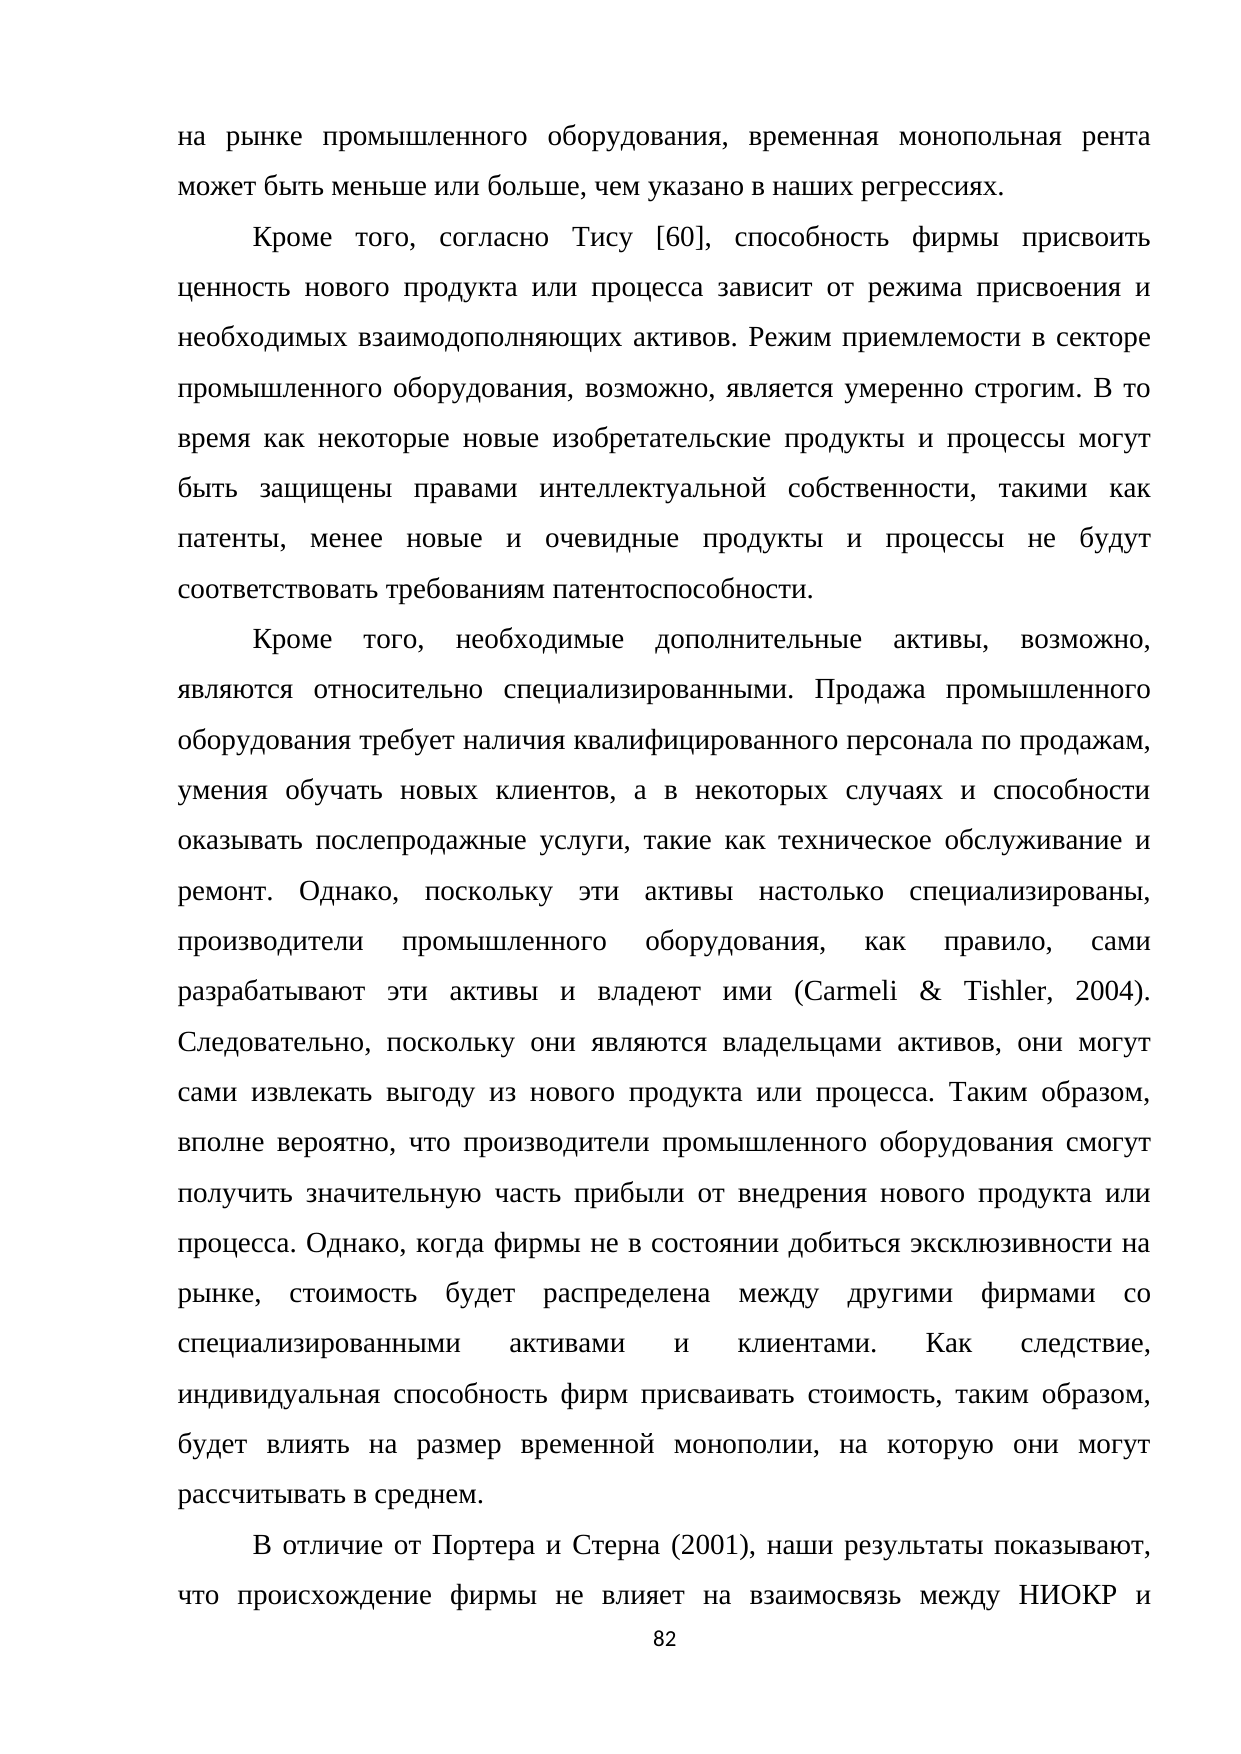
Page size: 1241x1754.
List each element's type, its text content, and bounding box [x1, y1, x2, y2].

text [177, 1527, 1152, 1611]
text Кроме того, согласно Тису [60], способность фирмы присвоить ценность нового продукта или процесса зависит от режима присвоения и необходимых взаимодополняющих активов. Режим приемлемости в секторе промышленного оборудования, возможно, является умеренно строгим. В то время как некоторые новые изобретательские продукты и процессы могут быть защищены правами интеллектуальной собственности, такими как патенты, менее новые и очевидные продукты и процессы не будут соответствовать требованиям патентоспособности. [177, 219, 1152, 604]
text Кроме того, необходимые дополнительные активы, возможно, являются относительно специализированными. Продажа промышленного оборудования требует наличия квалифицированного персонала по продажам, умения обучать новых клиентов, а в некоторых случаях и способности оказывать послепродажные услуги, такие как техническое обслуживание и ремонт. Однако, поскольку эти активы настолько специализированы, производители промышленного оборудования, как правило, сами разрабатывают эти активы и владеют ими (Carmeli & Tishler, 2004). Следовательно, поскольку они являются владельцами активов, они могут сами извлекать выгоду из нового продукта или процесса. Таким образом, вполне вероятно, что производители промышленного оборудования смогут получить значительную часть прибыли от внедрения нового продукта или процесса. Однако, когда фирмы не в состоянии добиться эксклюзивности на рынке, стоимость будет распределена между другими фирмами со специализированными активами и клиентами. Как следствие, индивидуальная способность фирм присваивать стоимость, таким образом, будет влиять на размер временной монополии, на которую они могут рассчитывать в среднем. [177, 621, 1152, 1510]
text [177, 118, 1152, 202]
